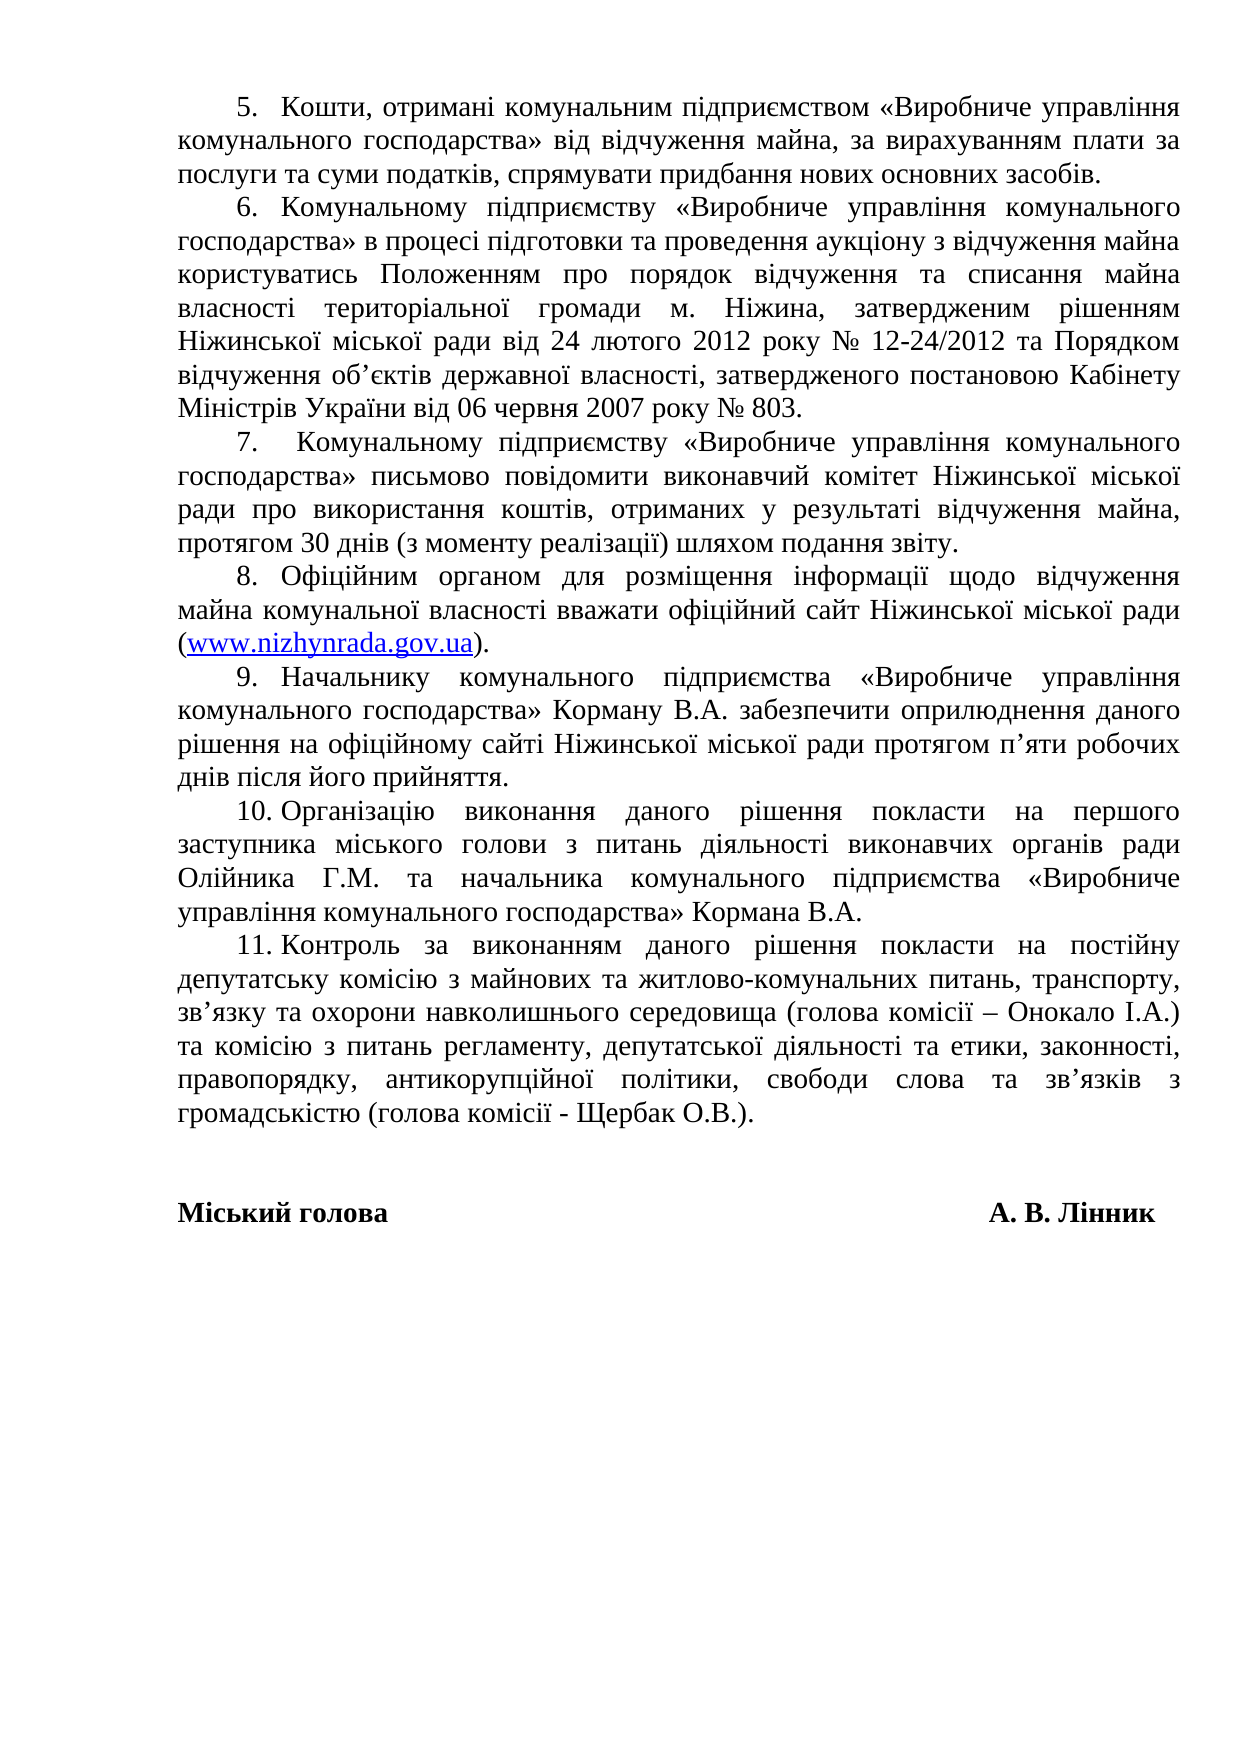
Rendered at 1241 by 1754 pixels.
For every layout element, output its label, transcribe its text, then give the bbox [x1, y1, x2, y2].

list Начальнику комунального підприємства «Виробниче управління комунального господарства» Корману В.А. забезпечити оприлюднення даного рішення на офіційному сайті Ніжинської міської ради протягом п’яти робочих днів після його прийняття. [177, 659, 1181, 793]
list Кошти, отримані комунальним підприємством «Виробниче управління комунального господарства» від відчуження майна, за вирахуванням плати за послуги та суми податків, спрямувати придбання нових основних засобів. [177, 89, 1181, 189]
list Комунальному підприємству «Виробниче управління комунального господарства» в процесі підготовки та проведення аукціону з відчуження майна користуватись Положенням про порядок відчуження та списання майна власності територіальної громади м. Ніжина, затвердженим рішенням Ніжинської міської ради від 24 лютого 2012 року № 12-24/2012 та Порядком відчуження об’єктів державної власності, затвердженого постановою Кабінету Міністрів України від 06 червня 2007 року № 803. [177, 189, 1181, 424]
list Офіційним органом для розміщення інформації щодо відчуження майна комунальної власності вважати офіційний сайт Ніжинської міської ради (www.nizhynrada.gov.ua). [177, 558, 1181, 659]
text Міський голова А. В. Лінник [177, 1196, 1181, 1229]
list Організацію виконання даного рішення покласти на першого заступника міського голови з питань діяльності виконавчих органів ради Олійника Г.М. та начальника комунального підприємства «Виробниче управління комунального господарства» Кормана В.А. [177, 793, 1181, 927]
list Комунальному підприємству «Виробниче управління комунального господарства» письмово повідомити виконавчий комітет Ніжинської міської ради про використання коштів, отриманих у результаті відчуження майна, протягом 30 днів (з моменту реалізації) шляхом подання звіту. [177, 424, 1181, 558]
list Контроль за виконанням даного рішення покласти на постійну депутатську комісію з майнових та житлово-комунальних питань, транспорту, зв’язку та охорони навколишнього середовища (голова комісії – Онокало І.А.) та комісію з питань регламенту, депутатської діяльності та етики, законності, правопорядку, антикорупційної політики, свободи слова та зв’язків з громадськістю (голова комісії - Щербак О.В.). [177, 927, 1181, 1128]
